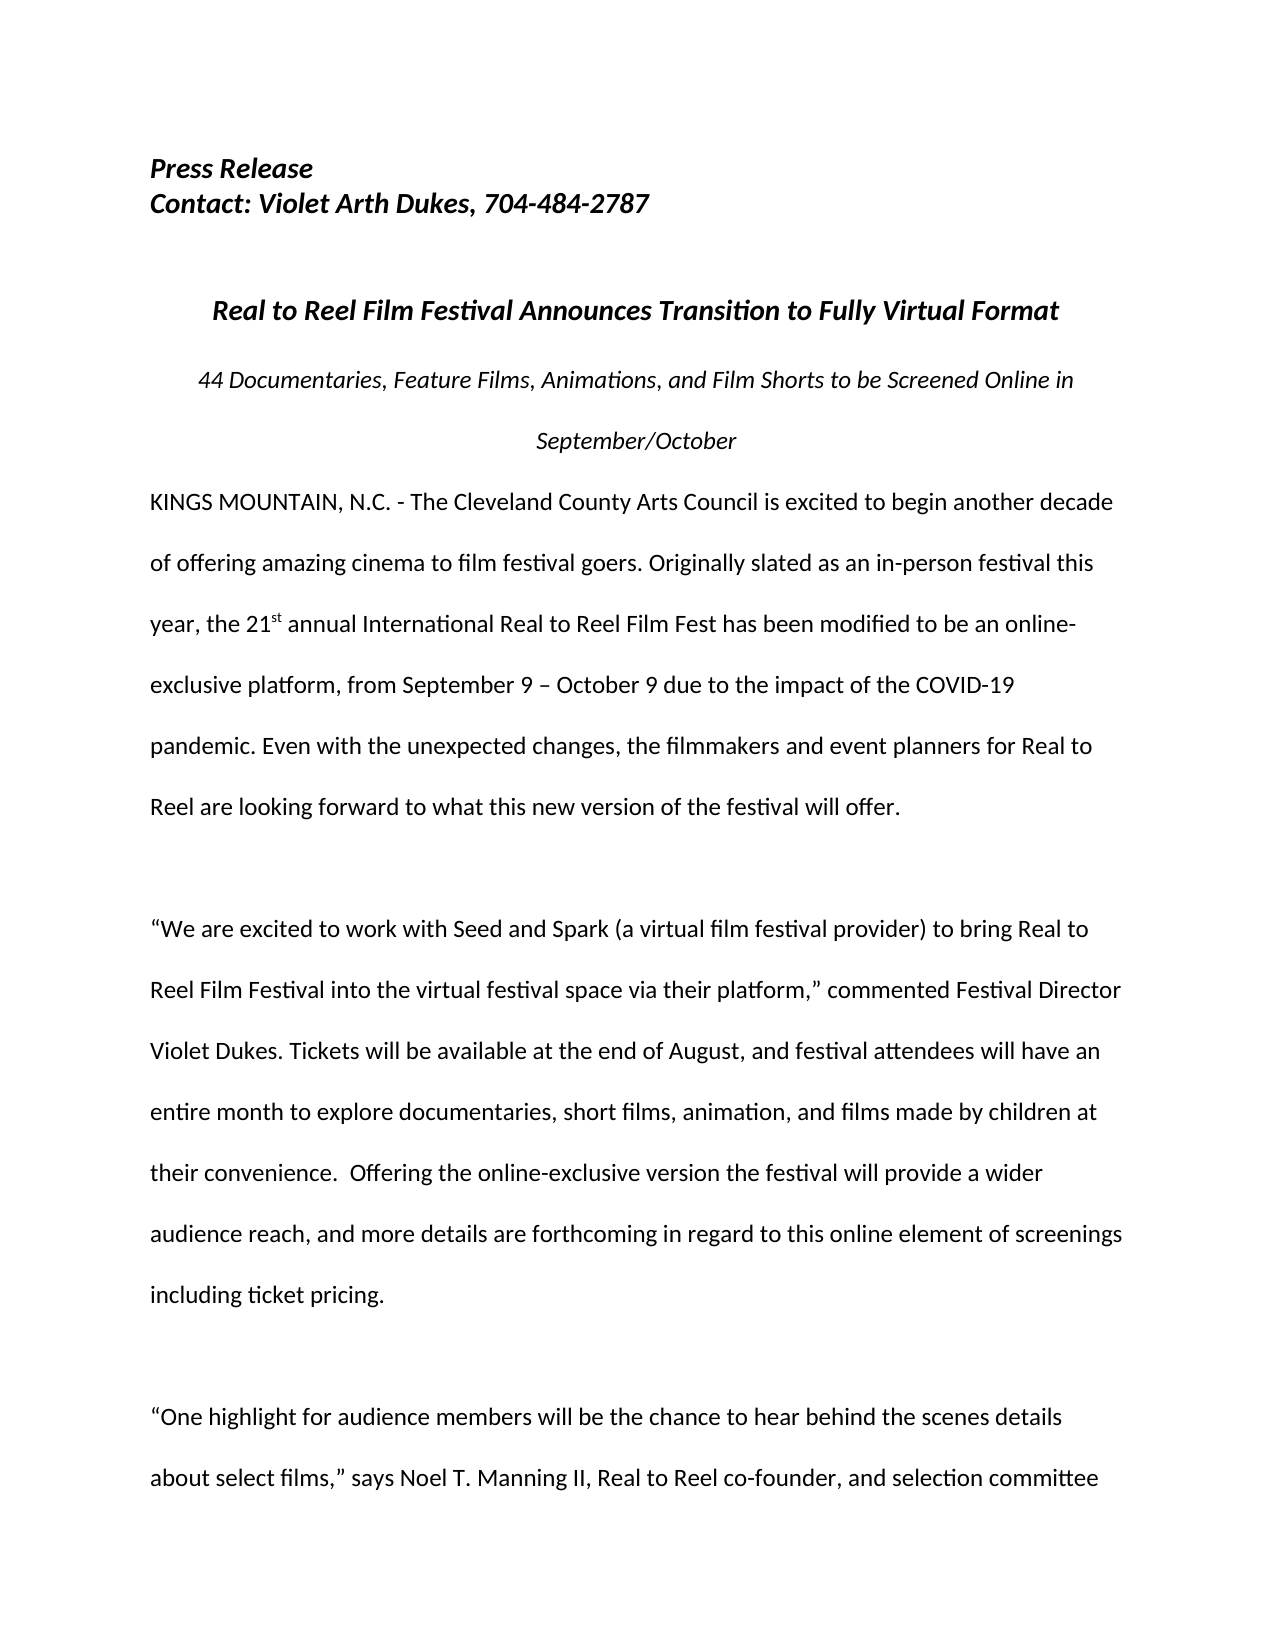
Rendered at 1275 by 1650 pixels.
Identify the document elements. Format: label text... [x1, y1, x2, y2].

text Real to Reel Film Festival Announces Transition to Fully Virtual Format [150, 292, 1125, 328]
text “We are excited to work with Seed and Spark (a virtual film festival provider) to bring Real to Reel Film Festival into the virtual festival space via their platform,” commented Festival Director Violet Dukes. Tickets will be available at the end of August, and festival attendees will have an entire month to explore documentaries, short films, animation, and films made by children at their convenience. Offering the online-exclusive version the festival will provide a wider audience reach, and more details are forthcoming in regard to this online element of screenings including ticket pricing. [150, 913, 1125, 1310]
text 44 Documentaries, Feature Films, Animations, and Film Shorts to be Screened Online in September/October [150, 364, 1125, 455]
text KINGS MOUNTAIN, N.C. - The Cleveland County Arts Council is excited to begin another decade of offering amazing cinema to film festival goers. Originally slated as an in-person festival this year, the 21st annual International Real to Reel Film Fest has been modified to be an online-exclusive platform, from September 9 – October 9 due to the impact of the COVID-19 pandemic. Even with the unexpected changes, the filmmakers and event planners for Real to Reel are looking forward to what this new version of the festival will offer. [150, 486, 1125, 822]
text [150, 1401, 1125, 1493]
text Contact: Violet Arth Dukes, 704-484-2787 [150, 186, 1125, 221]
text Press Release [150, 150, 1125, 186]
